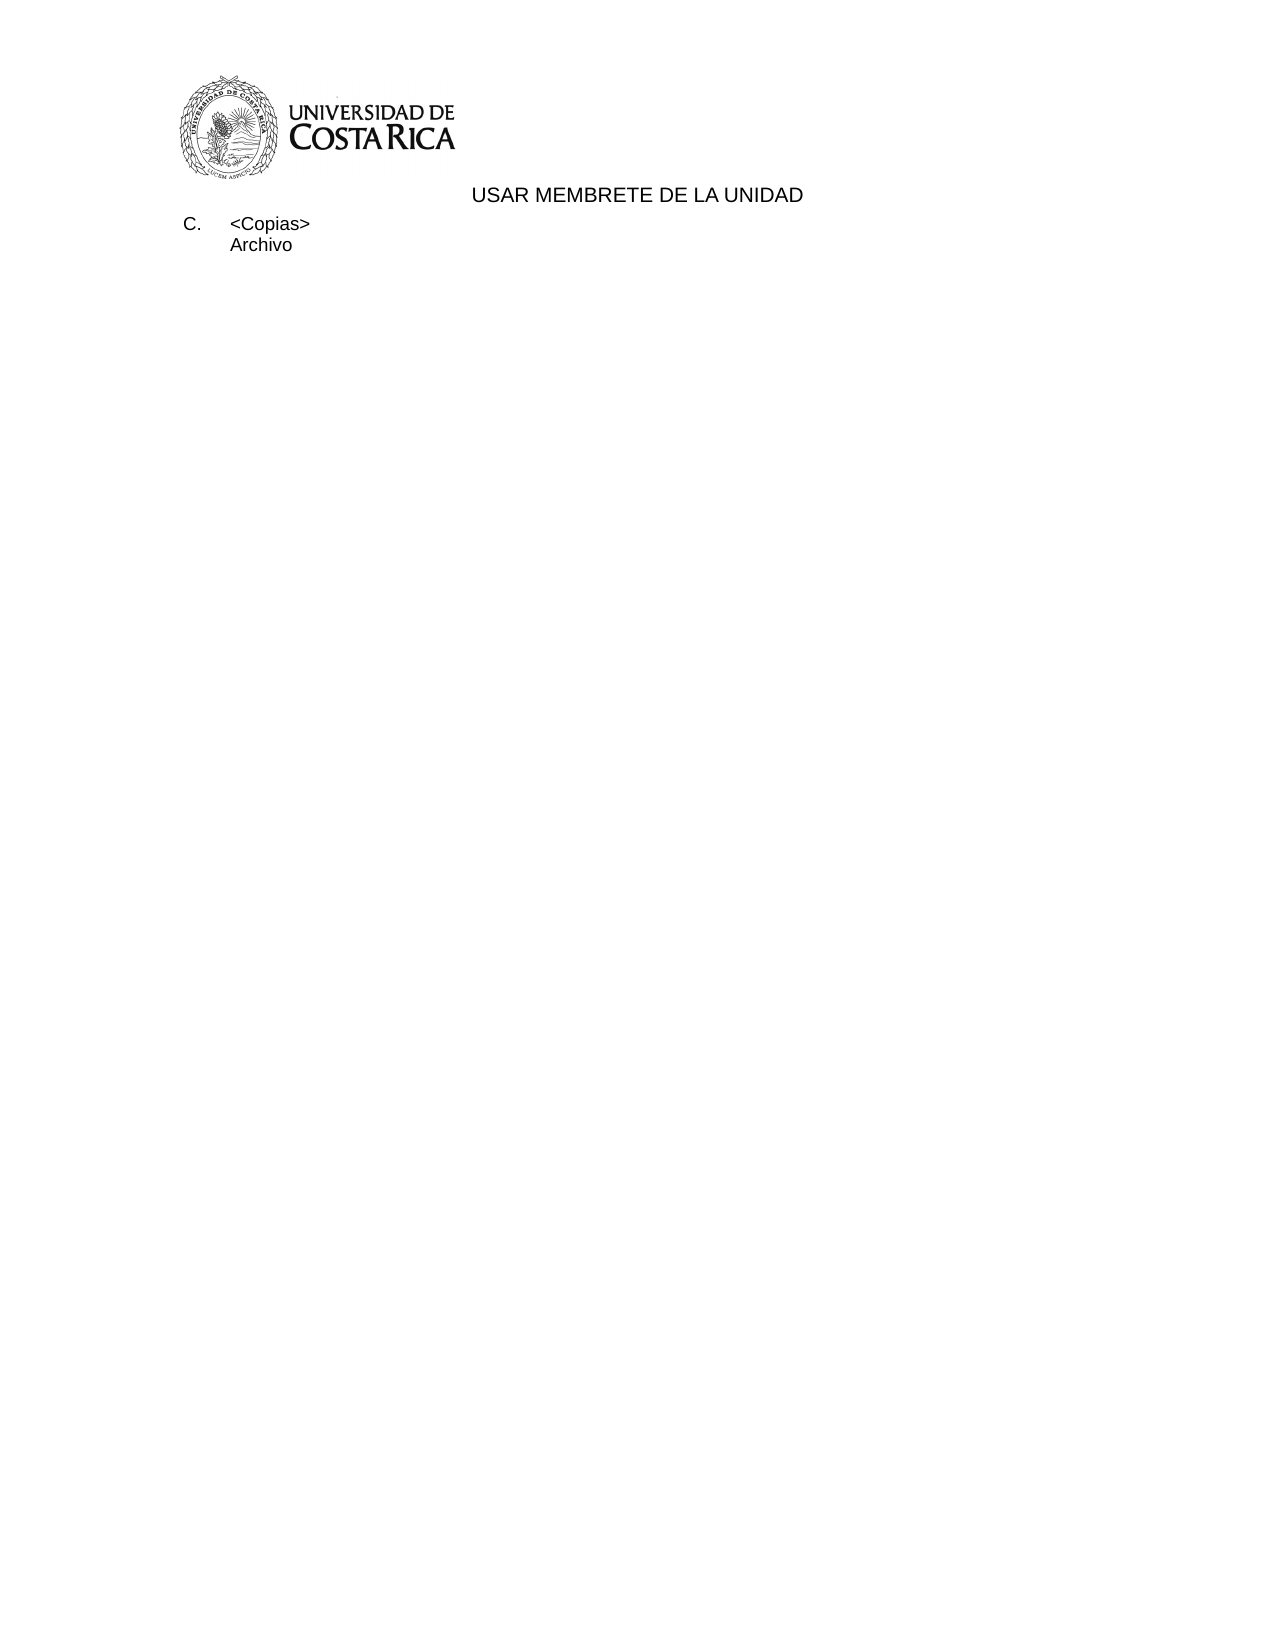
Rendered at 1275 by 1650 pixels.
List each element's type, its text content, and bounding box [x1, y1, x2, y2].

table_header <Copias> Archivo [224, 207, 1098, 261]
table_header C. [177, 207, 224, 261]
picture [177, 73, 460, 183]
